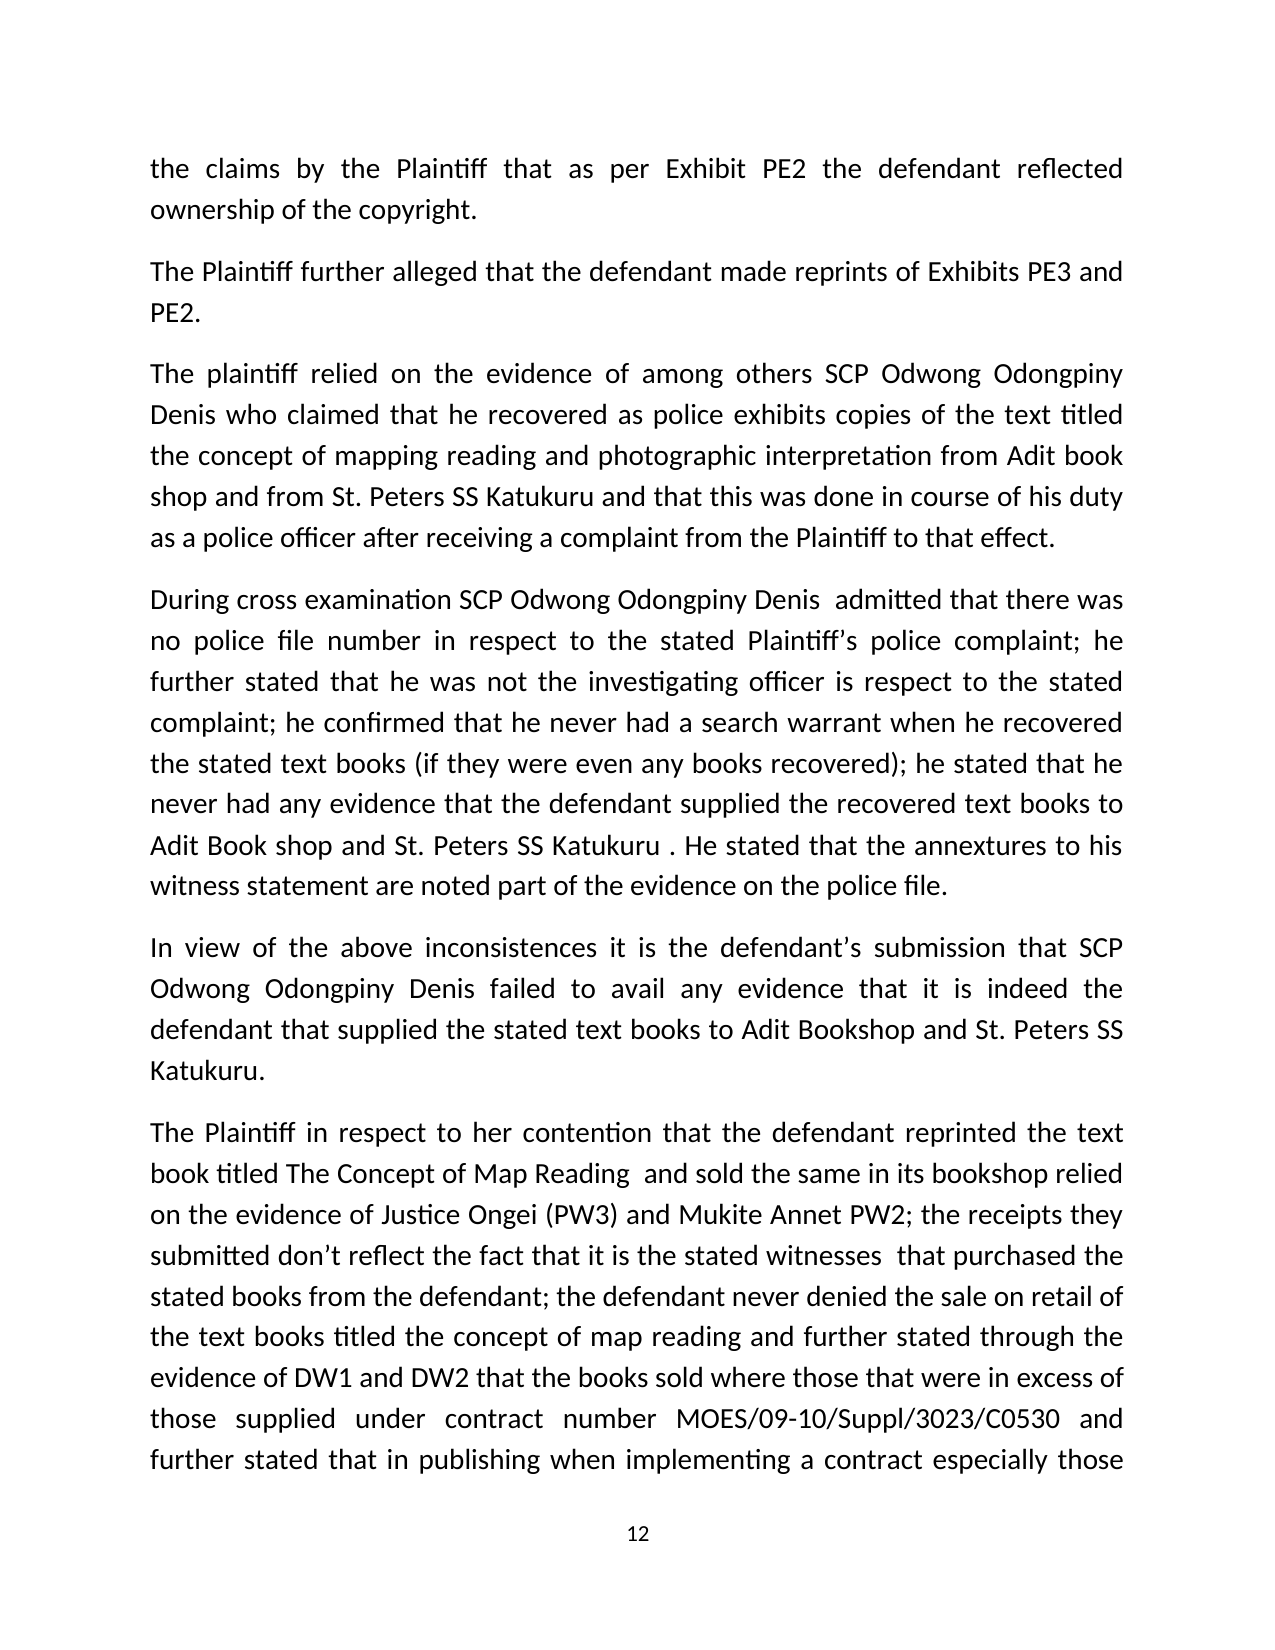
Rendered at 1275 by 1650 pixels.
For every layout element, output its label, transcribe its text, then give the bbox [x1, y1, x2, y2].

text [150, 1114, 1125, 1477]
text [150, 150, 1125, 227]
text During cross examination SCP Odwong Odongpiny Denis admitted that there was no police file number in respect to the stated Plaintiff’s police complaint; he further stated that he was not the investigating officer is respect to the stated complaint; he confirmed that he never had a search warrant when he recovered the stated text books (if they were even any books recovered); he stated that he never had any evidence that the defendant supplied the recovered text books to Adit Book shop and St. Peters SS Katukuru . He stated that the annextures to his witness statement are noted part of the evidence on the police file. [150, 581, 1125, 903]
text The plaintiff relied on the evidence of among others SCP Odwong Odongpiny Denis who claimed that he recovered as police exhibits copies of the text titled the concept of mapping reading and photographic interpretation from Adit book shop and from St. Peters SS Katukuru and that this was done in course of his duty as a police officer after receiving a complaint from the Plaintiff to that effect. [150, 355, 1125, 555]
text The Plaintiff further alleged that the defendant made reprints of Exhibits PE3 and PE2. [150, 253, 1125, 329]
text In view of the above inconsistences it is the defendant’s submission that SCP Odwong Odongpiny Denis failed to avail any evidence that it is indeed the defendant that supplied the stated text books to Adit Bookshop and St. Peters SS Katukuru. [150, 929, 1125, 1088]
